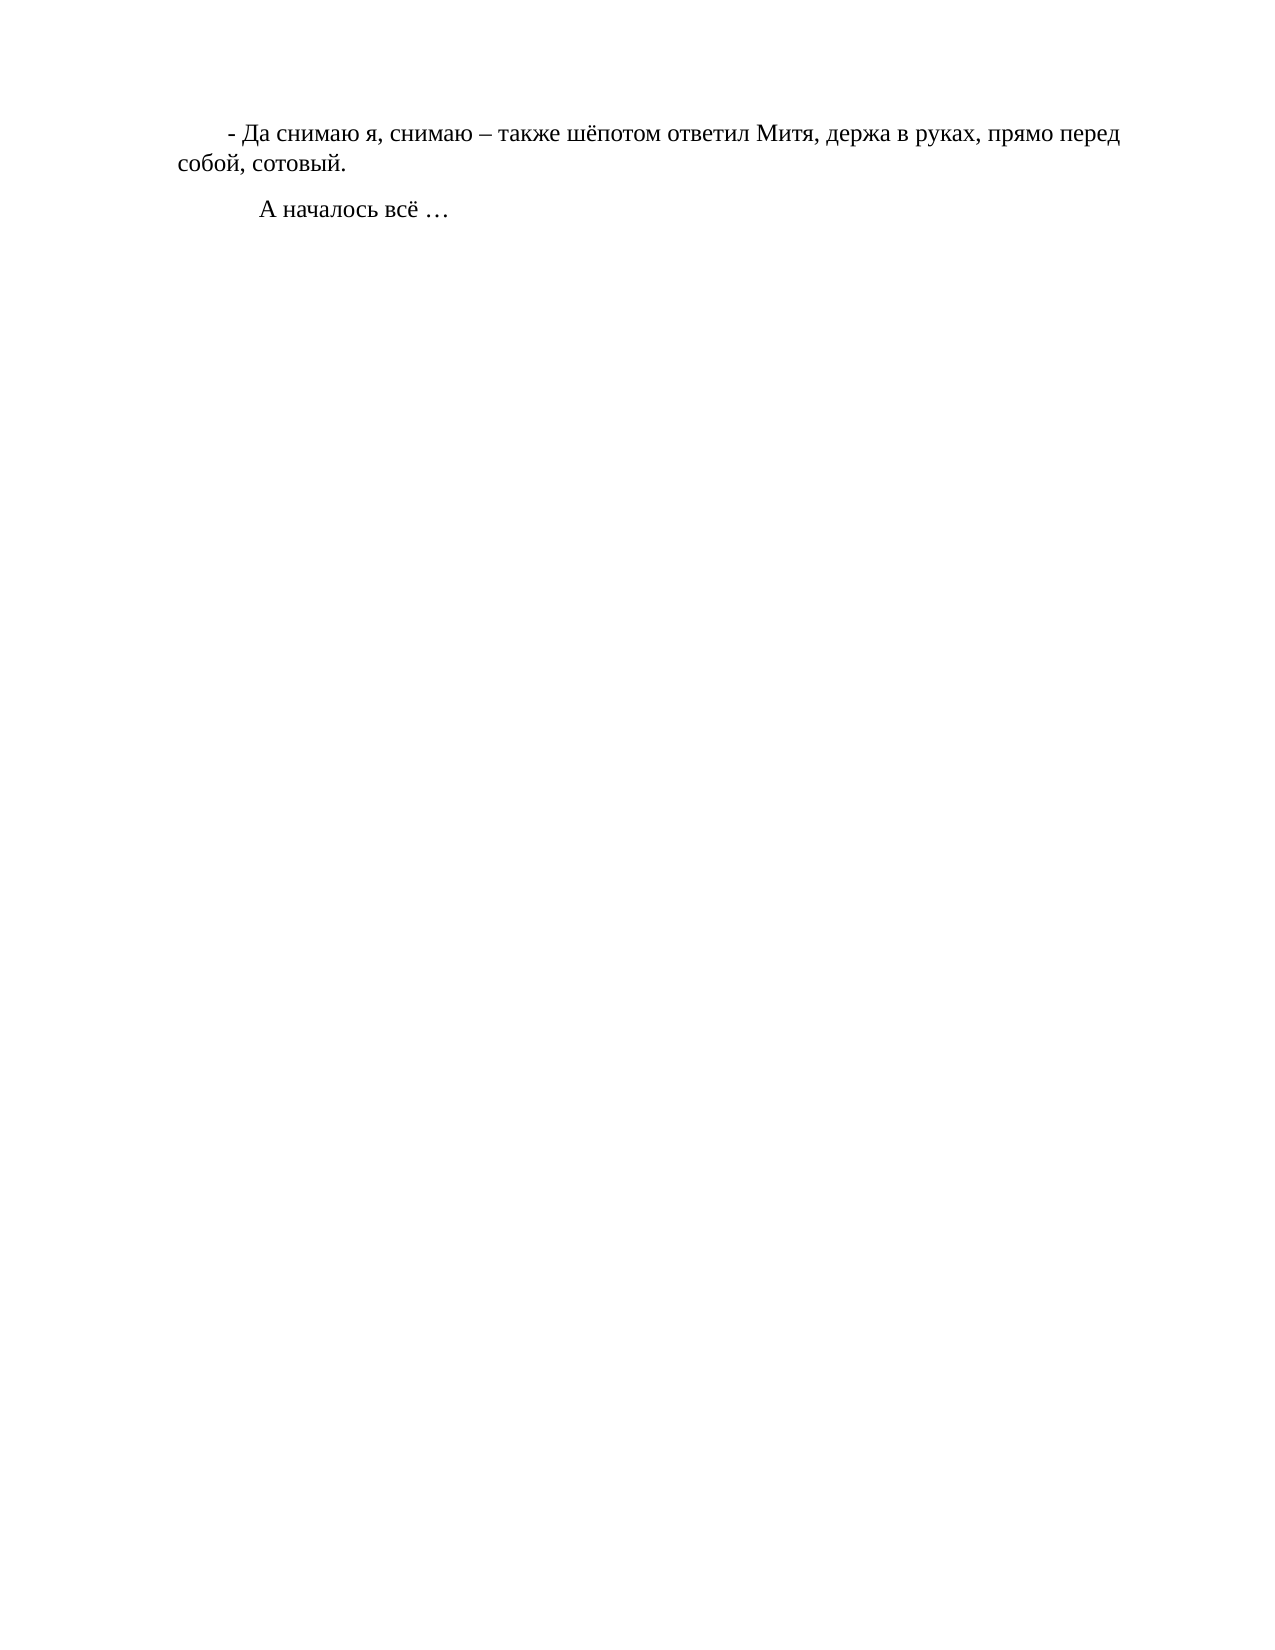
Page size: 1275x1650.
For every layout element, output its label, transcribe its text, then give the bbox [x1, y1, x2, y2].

text А началось всё … [177, 194, 1186, 223]
text - Да снимаю я, снимаю – также шёпотом ответил Митя, держа в руках, прямо перед собой, сотовый. [177, 118, 1186, 176]
